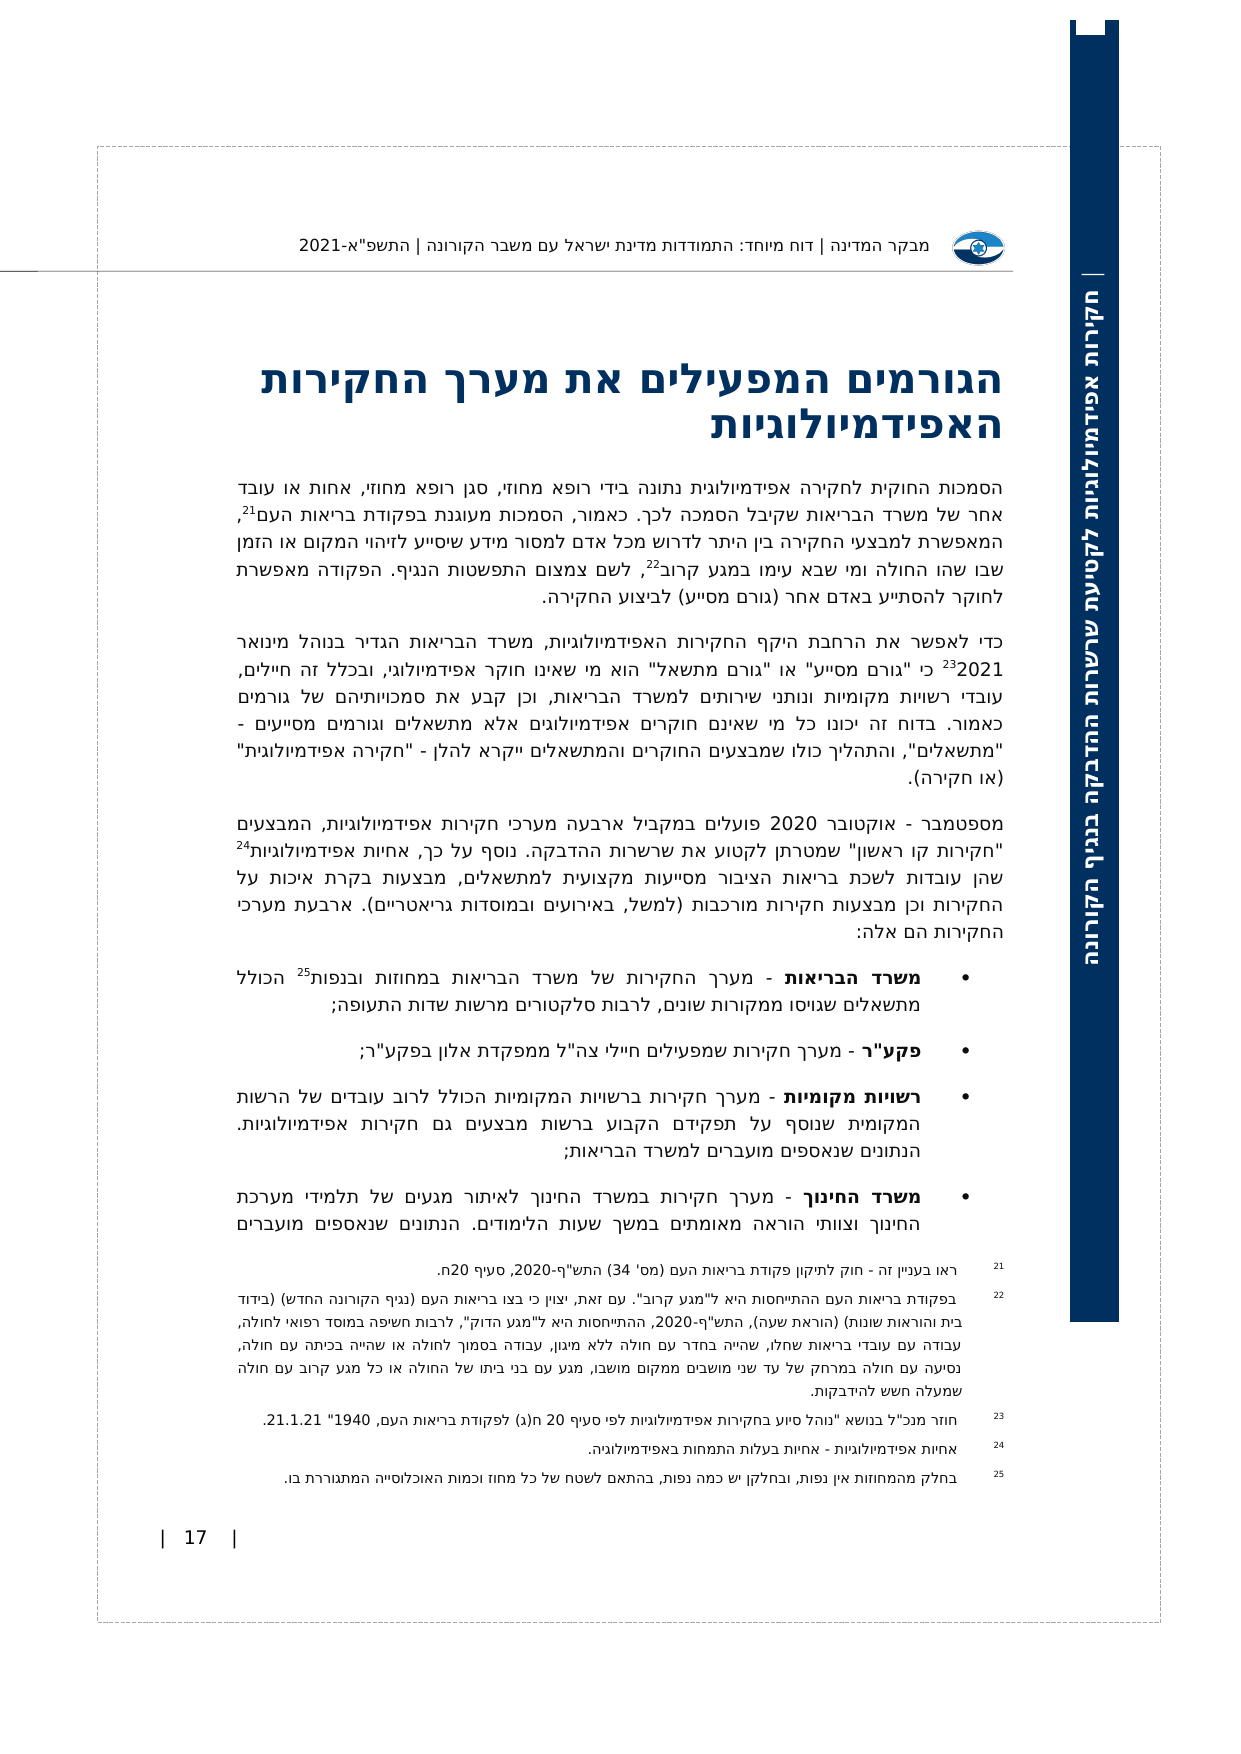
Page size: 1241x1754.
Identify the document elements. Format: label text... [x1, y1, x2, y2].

text משרד הבריאות - מערך החקירות של משרד הבריאות במחוזות ובנפות הכולל מתשאלים שגויסו ממקורות שונים, לרבות סלקטורים מרשות שדות התעופה; [236, 963, 963, 1017]
text הגורמים המפעילים את מערך החקירות האפידמיולוגיות [236, 356, 1004, 448]
text כדי לאפשר את הרחבת היקף החקירות האפידמיולוגיות, משרד הבריאות הגדיר בנוהל מינואר 2021 כי "גורם מסייע" או "גורם מתשאל" הוא מי שאינו חוקר אפידמיולוגי, ובכלל זה חיילים, עובדי רשויות מקומיות ונותני שירותים למשרד הבריאות, וכן קבע את סמכויותיהם של גורמים כאמור. בדוח זה יכונו כל מי שאינם חוקרים אפידמיולוגים אלא מתשאלים וגורמים מסייעים - "מתשאלים", והתהליך כולו שמבצעים החוקרים והמתשאלים ייקרא להלן - "חקירה אפידמיולוגית" (או חקירה). [236, 627, 1004, 790]
picture [950, 228, 1007, 268]
text הסמכות החוקית לחקירה אפידמיולוגית נתונה בידי רופא מחוזי, סגן רופא מחוזי, אחות או עובד אחר של משרד הבריאות שקיבל הסמכה לכך. כאמור, הסמכות מעוגנת בפקודת בריאות העם, המאפשרת למבצעי החקירה בין היתר לדרוש מכל אדם למסור מידע שיסייע לזיהוי המקום או הזמן שבו שהו החולה ומי שבא עימו במגע קרוב, לשם צמצום התפשטות הנגיף. הפקודה מאפשרת לחוקר להסתייע באדם אחר (גורם מסייע) לביצוע החקירה. [236, 473, 1004, 608]
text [236, 1181, 963, 1236]
text מספטמבר - אוקטובר 2020 פועלים במקביל ארבעה מערכי חקירות אפידמיולוגיות, המבצעים "חקירות קו ראשון" שמטרתן לקטוע את שרשרות ההדבקה. נוסף על כך, אחיות אפידמיולוגיות שהן עובדות לשכת בריאות הציבור מסייעות מקצועית למתשאלים, מבצעות בקרת איכות על החקירות וכן מבצעות חקירות מורכבות (למשל, באירועים ובמוסדות גריאטריים). ארבעת מערכי החקירות הם אלה: [236, 808, 1004, 944]
text רשויות מקומיות - מערך חקירות ברשויות המקומיות הכולל לרוב עובדים של הרשות המקומית שנוסף על תפקידם הקבוע ברשות מבצעים גם חקירות אפידמיולוגיות. הנתונים שנאספים מועברים למשרד הבריאות; [236, 1081, 963, 1163]
text פקע"ר - מערך חקירות שמפעילים חיילי צה"ל ממפקדת אלון בפקע"ר; [236, 1036, 963, 1063]
